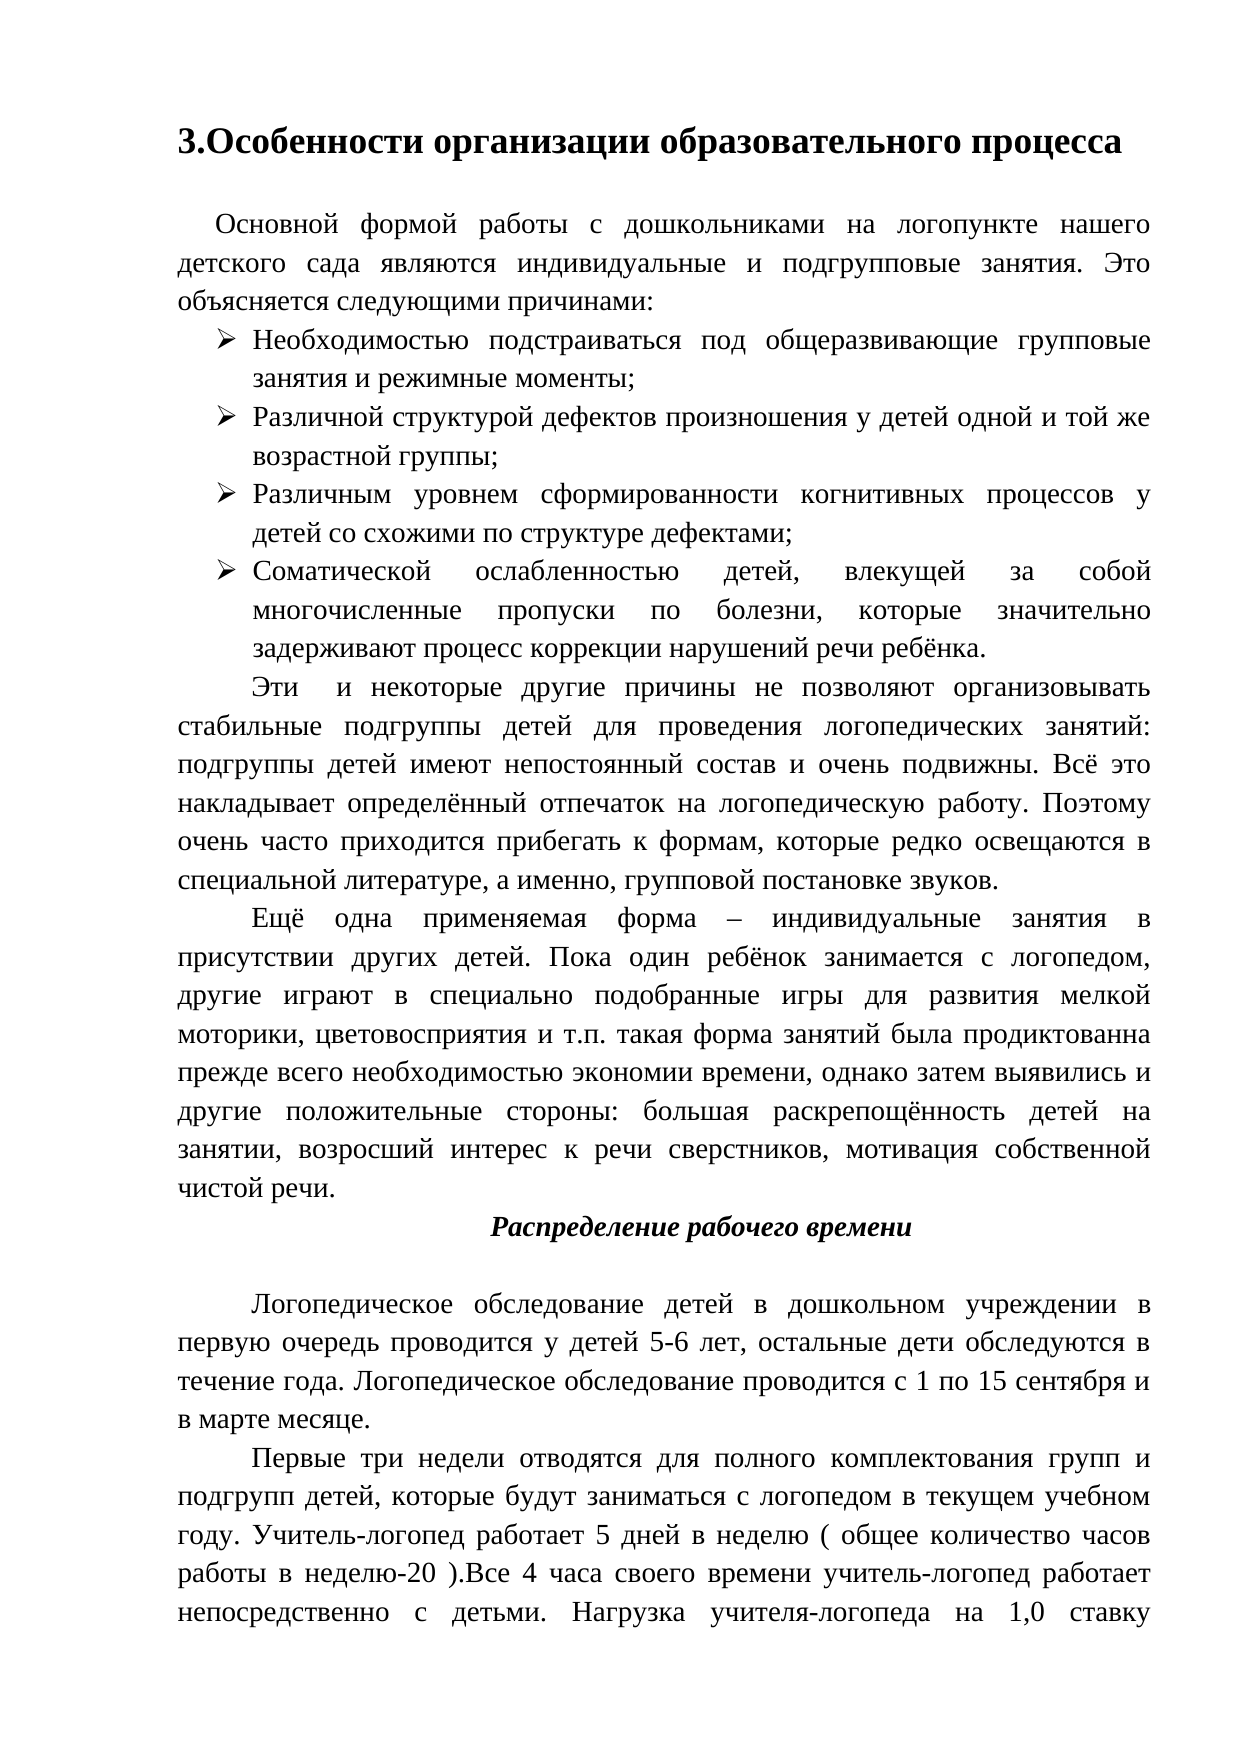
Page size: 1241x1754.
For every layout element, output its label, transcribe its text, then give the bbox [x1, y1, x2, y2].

list Различной структурой дефектов произношения у детей одной и той же возрастной группы; [215, 399, 1152, 471]
list Необходимостью подстраиваться под общеразвивающие групповые занятия и режимные моменты; [215, 322, 1152, 394]
text 3.Особенности организации образовательного процесса [177, 118, 1152, 161]
text Распределение рабочего времени [177, 1209, 1152, 1242]
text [177, 1440, 1152, 1628]
list Различным уровнем сформированности когнитивных процессов у детей со схожими по структуре дефектами; [215, 476, 1152, 548]
list Соматической ослабленностью детей, влекущей за собой многочисленные пропуски по болезни, которые значительно задерживают процесс коррекции нарушений речи ребёнка. [215, 553, 1152, 664]
text Ещё одна применяемая форма – индивидуальные занятия в присутствии других детей. Пока один ребёнок занимается с логопедом, другие играют в специально подобранные игры для развития мелкой моторики, цветовосприятия и т.п. такая форма занятий была продиктованна прежде всего необходимостью экономии времени, однако затем выявились и другие положительные стороны: большая раскрепощённость детей на занятии, возросший интерес к речи сверстников, мотивация собственной чистой речи. [177, 900, 1152, 1204]
text Логопедическое обследование детей в дошкольном учреждении в первую очередь проводится у детей 5-6 лет, остальные дети обследуются в течение года. Логопедическое обследование проводится с 1 по 15 сентября и в марте месяце. [177, 1286, 1152, 1435]
text Основной формой работы с дошкольниками на логопункте нашего детского сада являются индивидуальные и подгрупповые занятия. Это объясняется следующими причинами: [177, 206, 1152, 317]
text Эти и некоторые другие причины не позволяют организовывать стабильные подгруппы детей для проведения логопедических занятий: подгруппы детей имеют непостоянный состав и очень подвижны. Всё это накладывает определённый отпечаток на логопедическую работу. Поэтому очень часто приходится прибегать к формам, которые редко освещаются в специальной литературе, а именно, групповой постановке звуков. [177, 669, 1152, 895]
